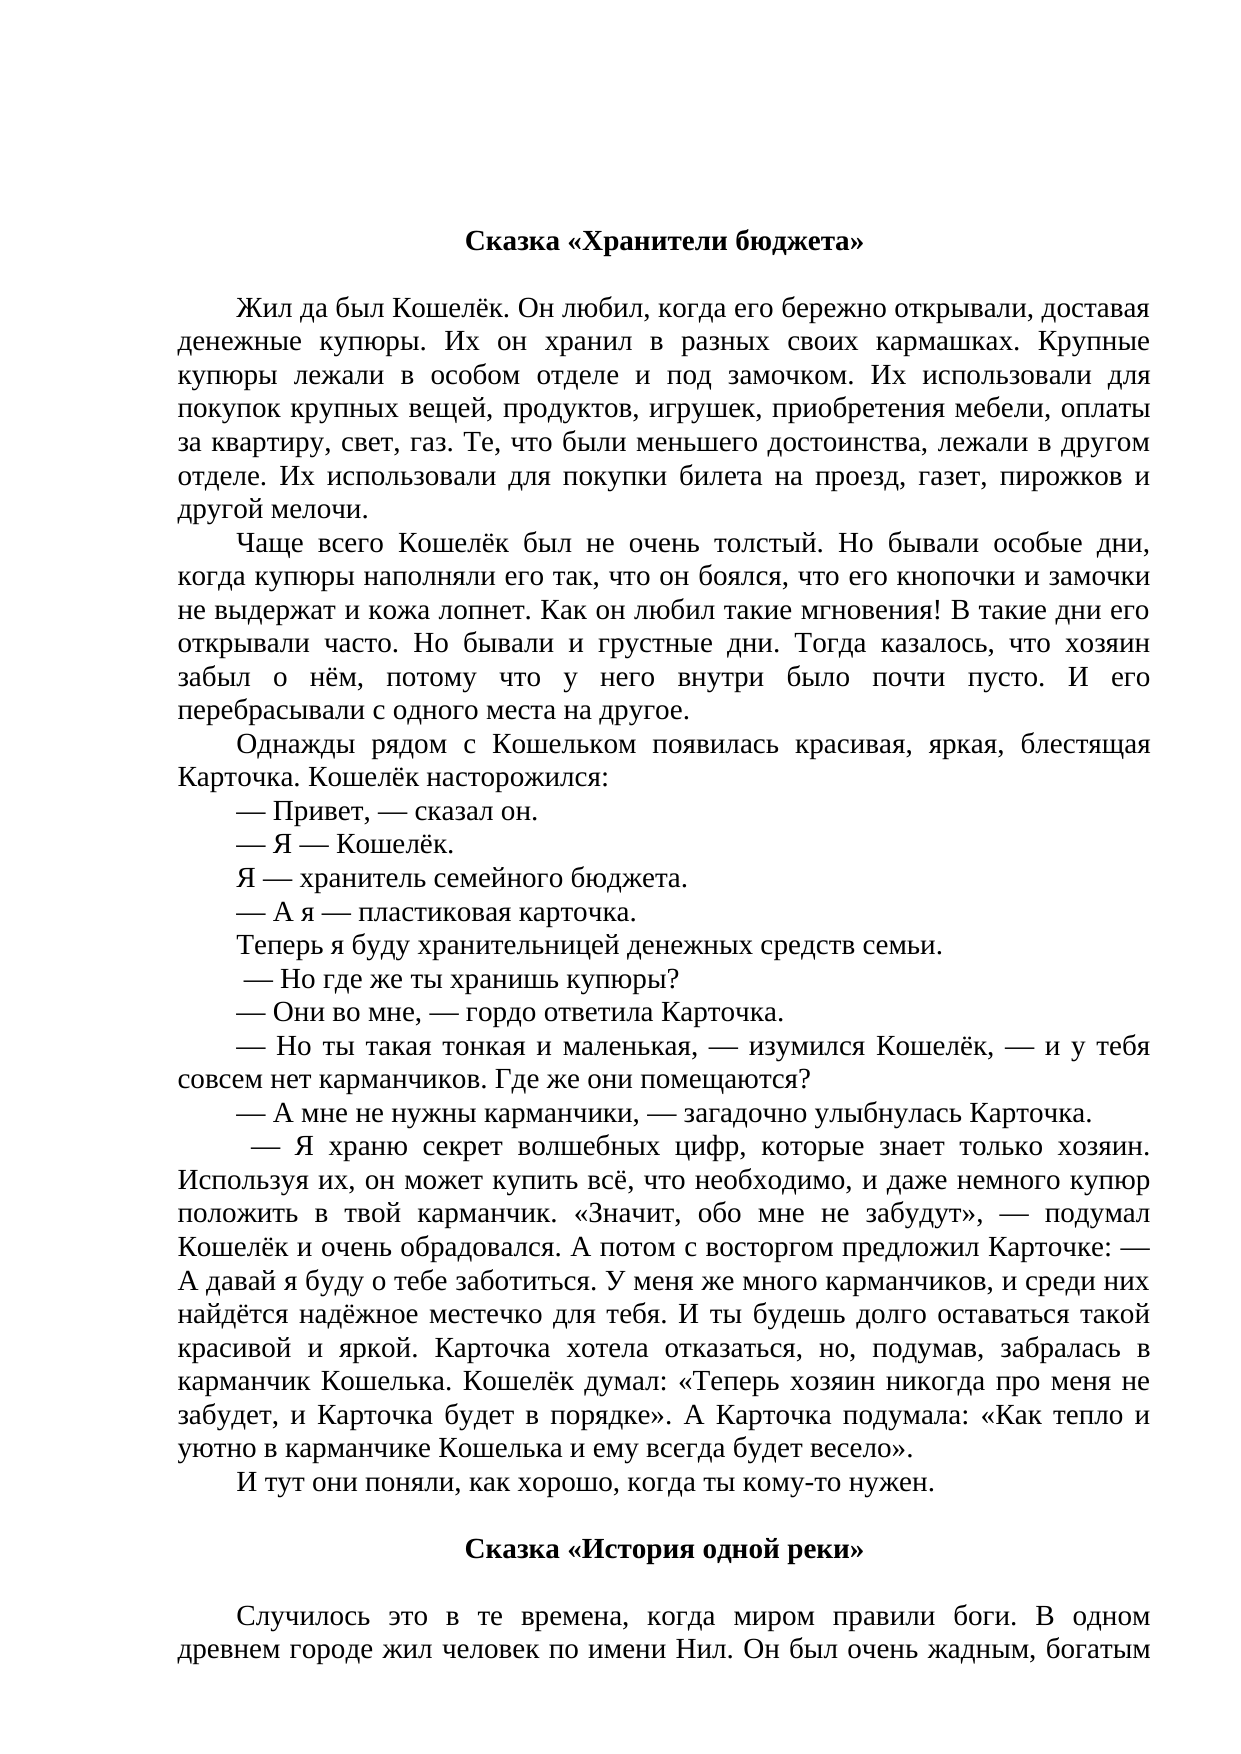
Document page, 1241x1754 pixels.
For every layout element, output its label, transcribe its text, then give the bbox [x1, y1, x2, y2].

text Теперь я буду хранительницей денежных средств семьи. [177, 927, 1152, 961]
text — Я — Кошелёк. [177, 827, 1152, 860]
text — А мне не нужны карманчики, — загадочно улыбнулась Карточка. [177, 1095, 1152, 1128]
text — Но где же ты хранишь купюры? [177, 961, 1152, 994]
text Чаще всего Кошелёк был не очень толстый. Но бывали особые дни, когда купюры наполняли его так, что он боялся, что его кнопочки и замочки не выдержат и кожа лопнет. Как он любил такие мгновения! В такие дни его открывали часто. Но бывали и грустные дни. Тогда казалось, что хозяин забыл о нём, потому что у него внутри было почти пусто. И его перебрасывали с одного места на другое. [177, 525, 1152, 726]
text — Я храню секрет волшебных цифр, которые знает только хозяин. Используя их, он может купить всё, что необходимо, и даже немного купюр положить в твой карманчик. «Значит, обо мне не забудут», — подумал Кошелёк и очень обрадовался. А потом с восторгом предложил Карточке: — А давай я буду о тебе заботиться. У меня же много карманчиков, и среди них найдётся надёжное местечко для тебя. И ты будешь долго оставаться такой красивой и яркой. Карточка хотела отказаться, но, подумав, забралась в карманчик Кошелька. Кошелёк думал: «Теперь хозяин никогда про меня не забудет, и Карточка будет в порядке». А Карточка подумала: «Как тепло и уютно в карманчике Кошелька и ему всегда будет весело». [177, 1128, 1152, 1464]
text Сказка «История одной реки» [177, 1531, 1152, 1564]
text — Привет, — сказал он. [177, 793, 1152, 827]
text Сказка «Хранители бюджета» [177, 223, 1152, 256]
text — Но ты такая тонкая и маленькая, — изумился Кошелёк, — и у тебя совсем нет карманчиков. Где же они помещаются? [177, 1028, 1152, 1095]
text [177, 1598, 1152, 1665]
text Жил да был Кошелёк. Он любил, когда его бережно открывали, доставая денежные купюры. Их он хранил в разных своих кармашках. Крупные купюры лежали в особом отделе и под замочком. Их использовали для покупок крупных вещей, продуктов, игрушек, приобретения мебели, оплаты за квартиру, свет, газ. Те, что были меньшего достоинства, лежали в другом отделе. Их использовали для покупки билета на проезд, газет, пирожков и другой мелочи. [177, 290, 1152, 525]
text Я — хранитель семейного бюджета. [177, 860, 1152, 894]
text И тут они поняли, как хорошо, когда ты кому-то нужен. [177, 1464, 1152, 1497]
text Однажды рядом с Кошельком появилась красивая, яркая, блестящая Карточка. Кошелёк насторожился: [177, 726, 1152, 793]
text — Они во мне, — гордо ответила Карточка. [177, 994, 1152, 1028]
text — А я — пластиковая карточка. [177, 894, 1152, 927]
